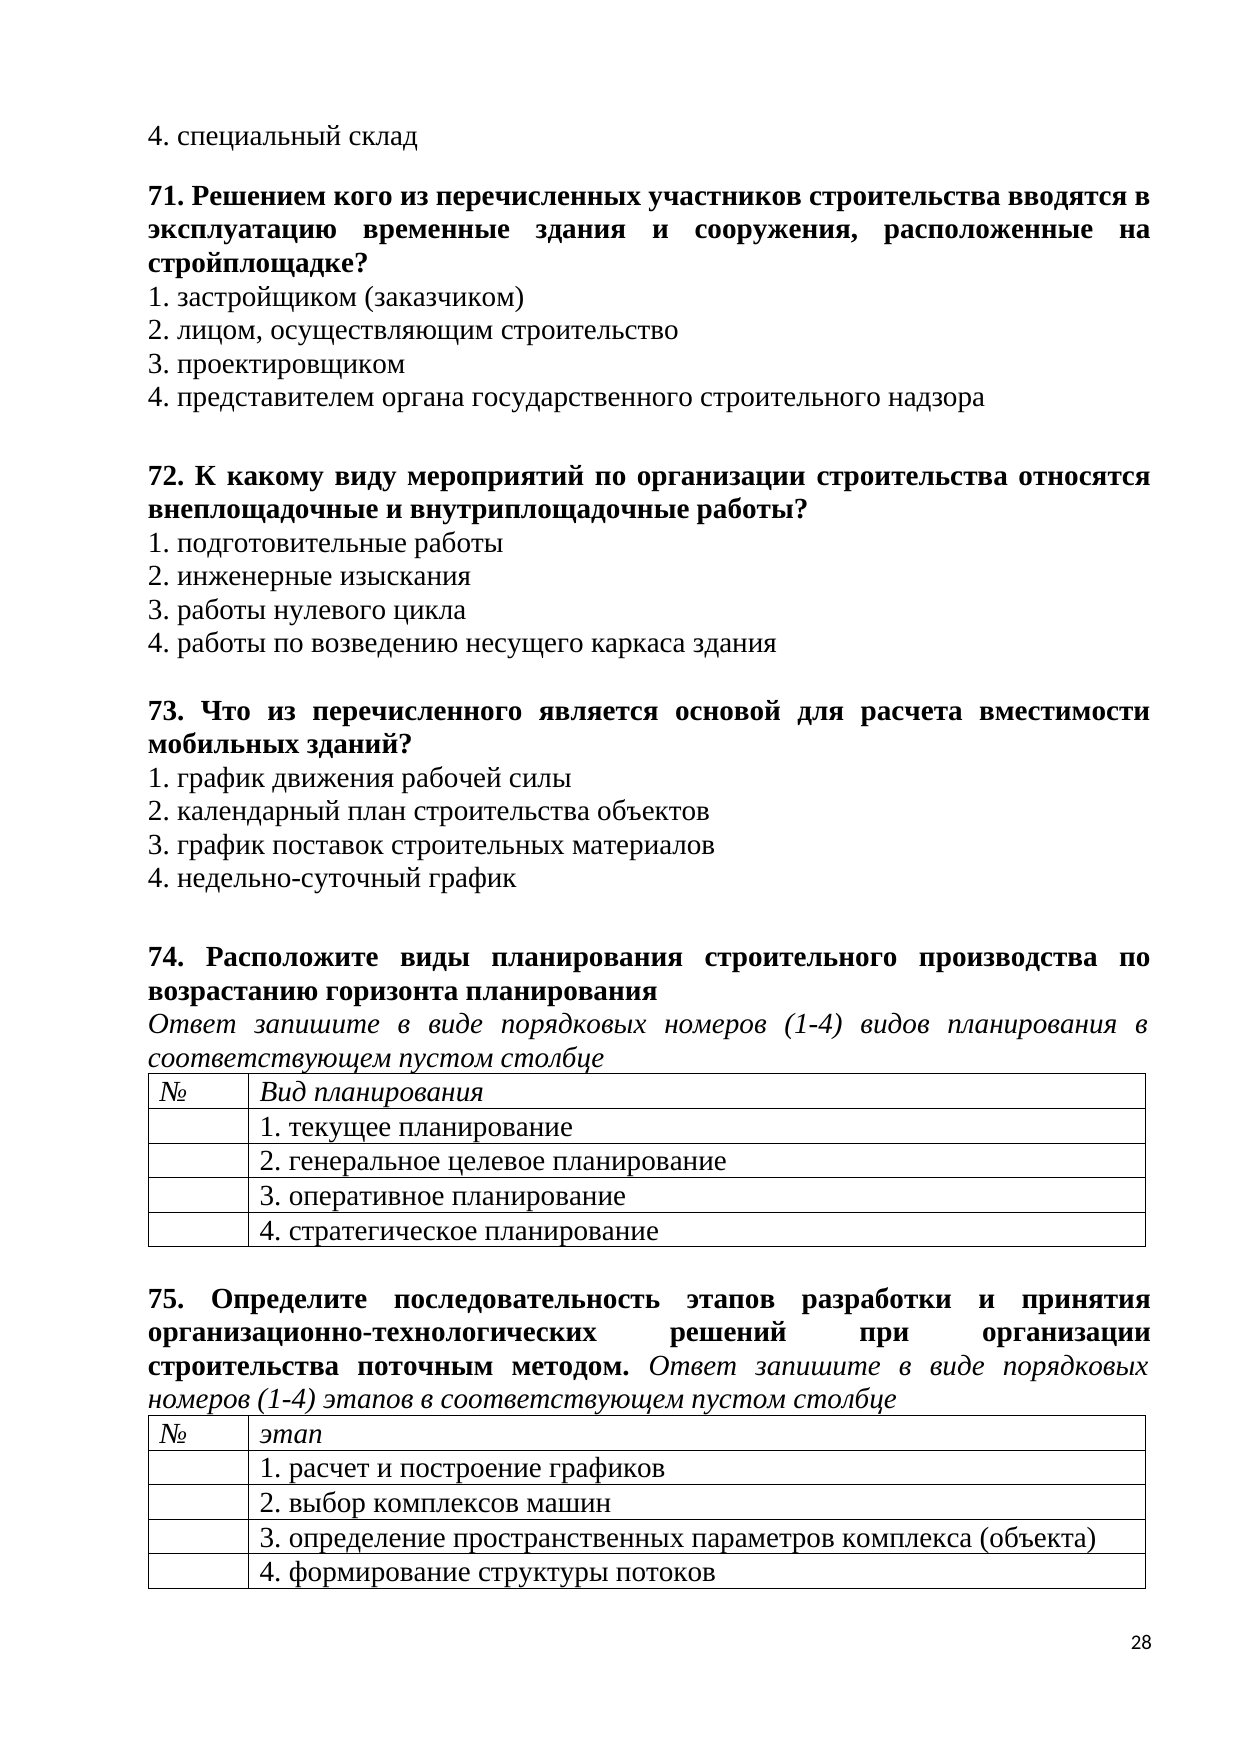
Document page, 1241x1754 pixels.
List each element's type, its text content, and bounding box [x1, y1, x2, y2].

table_header Вид планирования [249, 1074, 1145, 1108]
text 2. инженерные изыскания [148, 558, 1152, 592]
table_cell 2. генеральное целевое планирование [249, 1144, 1145, 1177]
table_cell 2. выбор комплексов машин [249, 1485, 1145, 1519]
table_cell [149, 1213, 248, 1246]
text 3. работы нулевого цикла [148, 592, 1152, 626]
table_cell [149, 1178, 248, 1212]
text 74. Расположите виды планирования строительного производства по возрастанию горизонта планирования [148, 939, 1152, 1006]
text 1. график движения рабочей силы [148, 760, 1152, 793]
text 73. Что из перечисленного является основой для расчета вместимости мобильных зданий? [148, 693, 1152, 760]
text Ответ запишите в виде порядковых номеров (1-4) видов планирования в соответствующем пустом столбце [148, 1006, 1152, 1073]
text 3. проектировщиком [148, 346, 1152, 379]
table_cell 3. оперативное планирование [249, 1178, 1145, 1212]
table_header № [149, 1074, 248, 1108]
table_cell [149, 1554, 248, 1588]
table_cell 1. расчет и построение графиков [249, 1451, 1145, 1484]
text 71. Решением кого из перечисленных участников строительства вводятся в эксплуатацию временные здания и сооружения, расположенные на стройплощадке? [148, 178, 1152, 279]
table_header этап [249, 1416, 1145, 1449]
table_cell 4. стратегическое планирование [249, 1213, 1145, 1246]
text 4. специальный склад [148, 118, 1152, 152]
text 1. подготовительные работы [148, 525, 1152, 558]
table_cell [149, 1485, 248, 1519]
table_cell 4. формирование структуры потоков [249, 1554, 1145, 1588]
table_cell [149, 1144, 248, 1177]
table_cell 3. определение пространственных параметров комплекса (объекта) [249, 1520, 1145, 1553]
text 4. работы по возведению несущего каркаса здания [148, 626, 1152, 659]
table_cell [149, 1109, 248, 1142]
table_header № [149, 1416, 248, 1449]
text 72. К какому виду мероприятий по организации строительства относятся внеплощадочные и внутриплощадочные работы? [148, 458, 1152, 525]
text 4. представителем органа государственного строительного надзора [148, 379, 1152, 413]
text 4. недельно-суточный график [148, 860, 1152, 894]
table_cell [149, 1451, 248, 1484]
table_cell [149, 1520, 248, 1553]
text 3. график поставок строительных материалов [148, 827, 1152, 860]
table_cell 1. текущее планирование [249, 1109, 1145, 1142]
text 1. застройщиком (заказчиком) [148, 279, 1152, 312]
text 75. Определите последовательность этапов разработки и принятия организационно-технологических решений при организации строительства поточным методом. Ответ запишите в виде порядковых номеров (1-4) этапов в соответствующем пустом столбце [148, 1281, 1152, 1415]
text 2. календарный план строительства объектов [148, 793, 1152, 827]
text 2. лицом, осуществляющим строительство [148, 312, 1152, 346]
